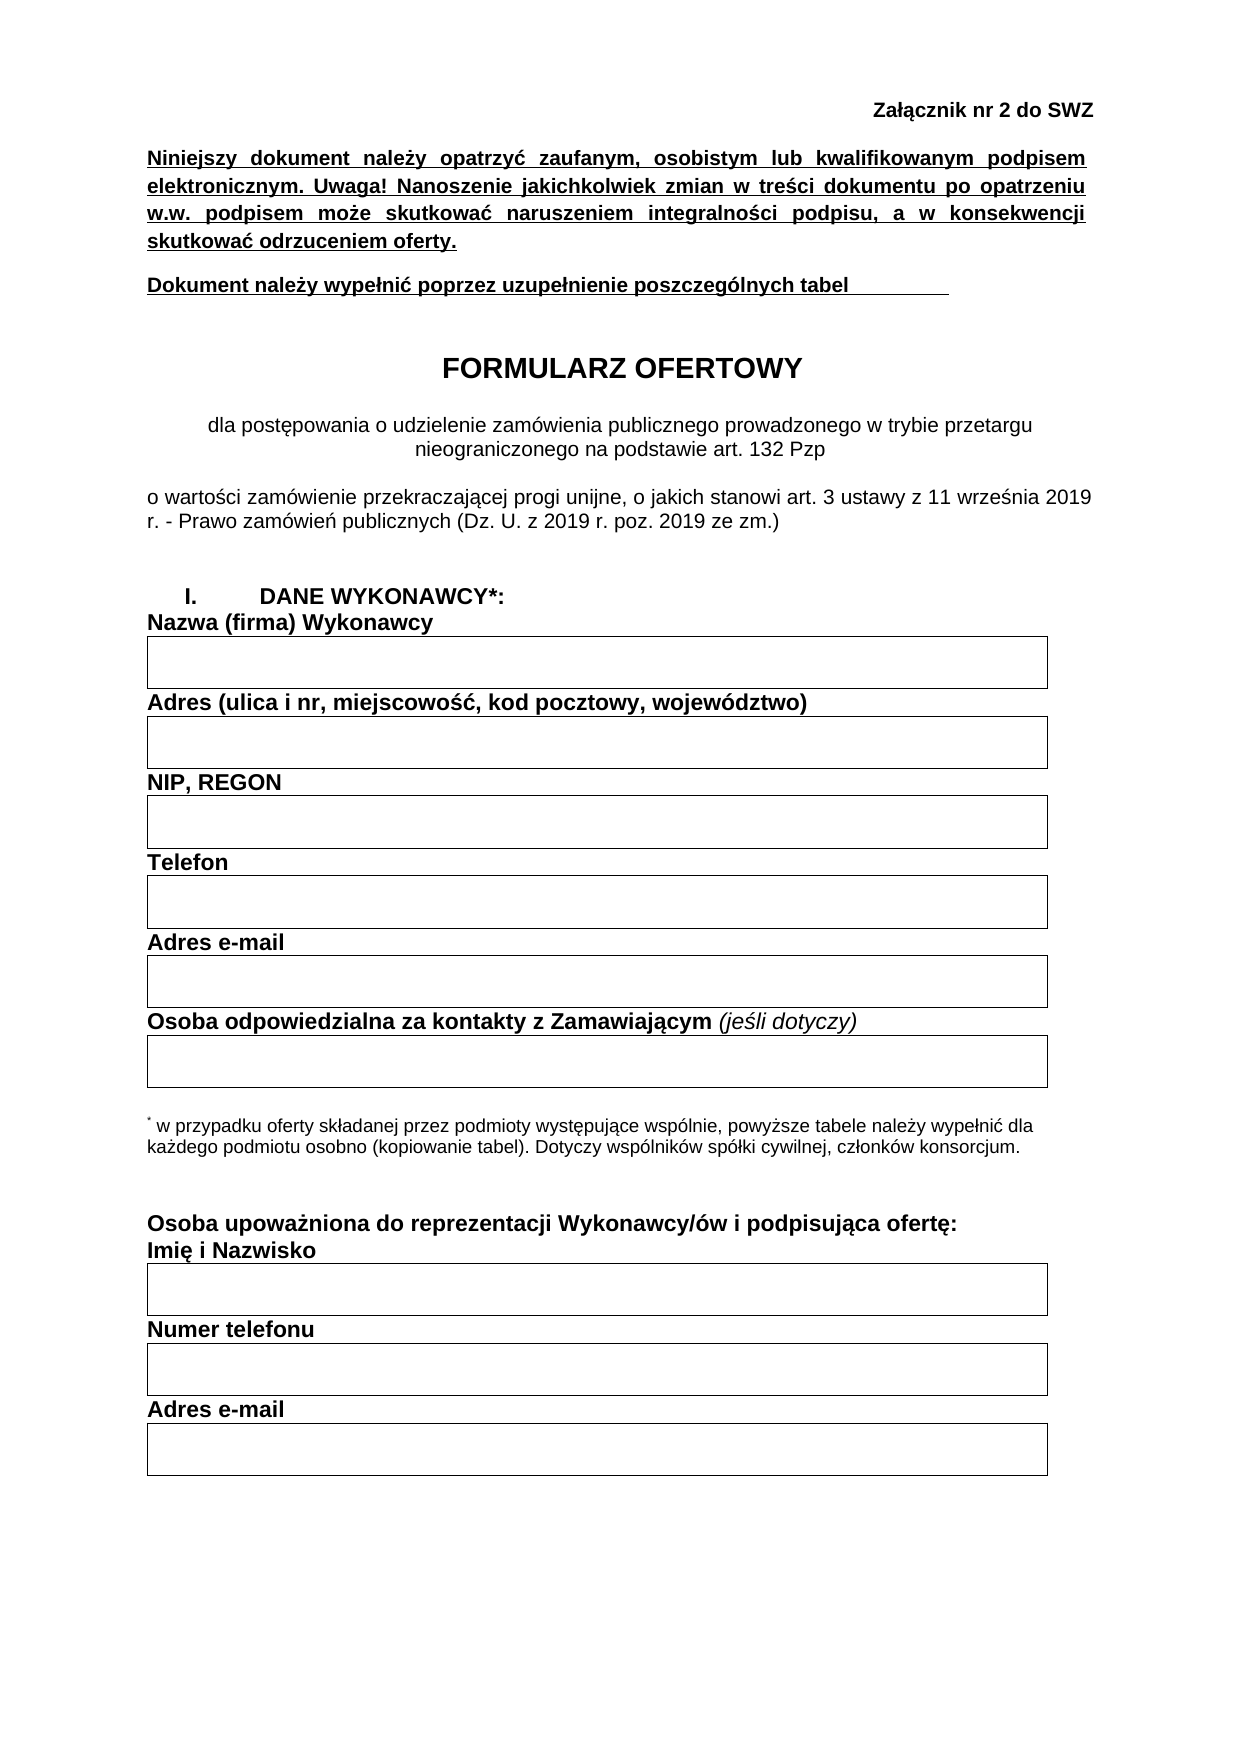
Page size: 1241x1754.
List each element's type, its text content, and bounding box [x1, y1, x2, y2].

text o wartości zamówienie przekraczającej progi unijne, o jakich stanowi art. 3 ustawy z 11 września 2019 r. - Prawo zamówień publicznych (Dz. U. z 2019 r. poz. 2019 ze zm.) [147, 485, 1094, 533]
text Imię i Nazwisko [147, 1237, 1094, 1263]
text Nazwa (firma) Wykonawcy [147, 609, 1094, 636]
list DANE WYKONAWCY*: [184, 583, 1094, 609]
text NIP, REGON [147, 769, 1094, 795]
text Adres (ulica i nr, miejscowość, kod pocztowy, województwo) [147, 689, 1094, 716]
table_header [148, 796, 1047, 848]
text Osoba odpowiedzialna za kontakty z Zamawiającym (jeśli dotyczy) [147, 1008, 1094, 1035]
table_header [148, 637, 1047, 688]
text Niniejszy dokument należy opatrzyć zaufanym, osobistym lub kwalifikowanym podpisem elektronicznym. Uwaga! Nanoszenie jakichkolwiek zmian w treści dokumentu po opatrzeniu w.w. podpisem może skutkować naruszeniem integralności podpisu, a w konsekwencji skutkować odrzuceniem oferty. [147, 196, 1086, 222]
table_header [148, 956, 1047, 1007]
table_header [148, 1036, 1047, 1087]
text Załącznik nr 2 do SWZ [147, 98, 1094, 122]
table_header [148, 876, 1047, 927]
text Niniejszy dokument należy opatrzyć zaufanym, osobistym lub kwalifikowanym podpisem elektronicznym. Uwaga! Nanoszenie jakichkolwiek zmian w treści dokumentu po opatrzeniu w.w. podpisem może skutkować naruszeniem integralności podpisu, a w konsekwencji skutkować odrzuceniem oferty. [147, 146, 1086, 167]
table_header [148, 1344, 1047, 1395]
table_header [148, 1264, 1047, 1315]
text Numer telefonu [147, 1316, 1094, 1343]
text Osoba upoważniona do reprezentacji Wykonawcy/ów i podpisująca ofertę: [147, 1210, 1094, 1237]
text dla postępowania o udzielenie zamówienia publicznego prowadzonego w trybie przetargu nieograniczonego na podstawie art. 132 Pzp [147, 413, 1094, 461]
table_header [148, 717, 1047, 768]
table_header [148, 1424, 1047, 1475]
text * w przypadku oferty składanej przez podmioty występujące wspólnie, powyższe tabele należy wypełnić dla każdego podmiotu osobno (kopiowanie tabel). Dotyczy wspólników spółki cywilnej, członków konsorcjum. [147, 1114, 1094, 1158]
text Niniejszy dokument należy opatrzyć zaufanym, osobistym lub kwalifikowanym podpisem elektronicznym. Uwaga! Nanoszenie jakichkolwiek zmian w treści dokumentu po opatrzeniu w.w. podpisem może skutkować naruszeniem integralności podpisu, a w konsekwencji skutkować odrzuceniem oferty. [147, 168, 1086, 195]
text FORMULARZ OFERTOWY [368, 351, 1094, 413]
text Adres e-mail [147, 928, 1094, 955]
text Telefon [147, 849, 1094, 875]
text Niniejszy dokument należy opatrzyć zaufanym, osobistym lub kwalifikowanym podpisem elektronicznym. Uwaga! Nanoszenie jakichkolwiek zmian w treści dokumentu po opatrzeniu w.w. podpisem może skutkować naruszeniem integralności podpisu, a w konsekwencji skutkować odrzuceniem oferty. [147, 223, 1086, 253]
text Dokument należy wypełnić poprzez uzupełnienie poszczególnych tabel [147, 273, 1086, 297]
text Adres e-mail [147, 1396, 1094, 1423]
